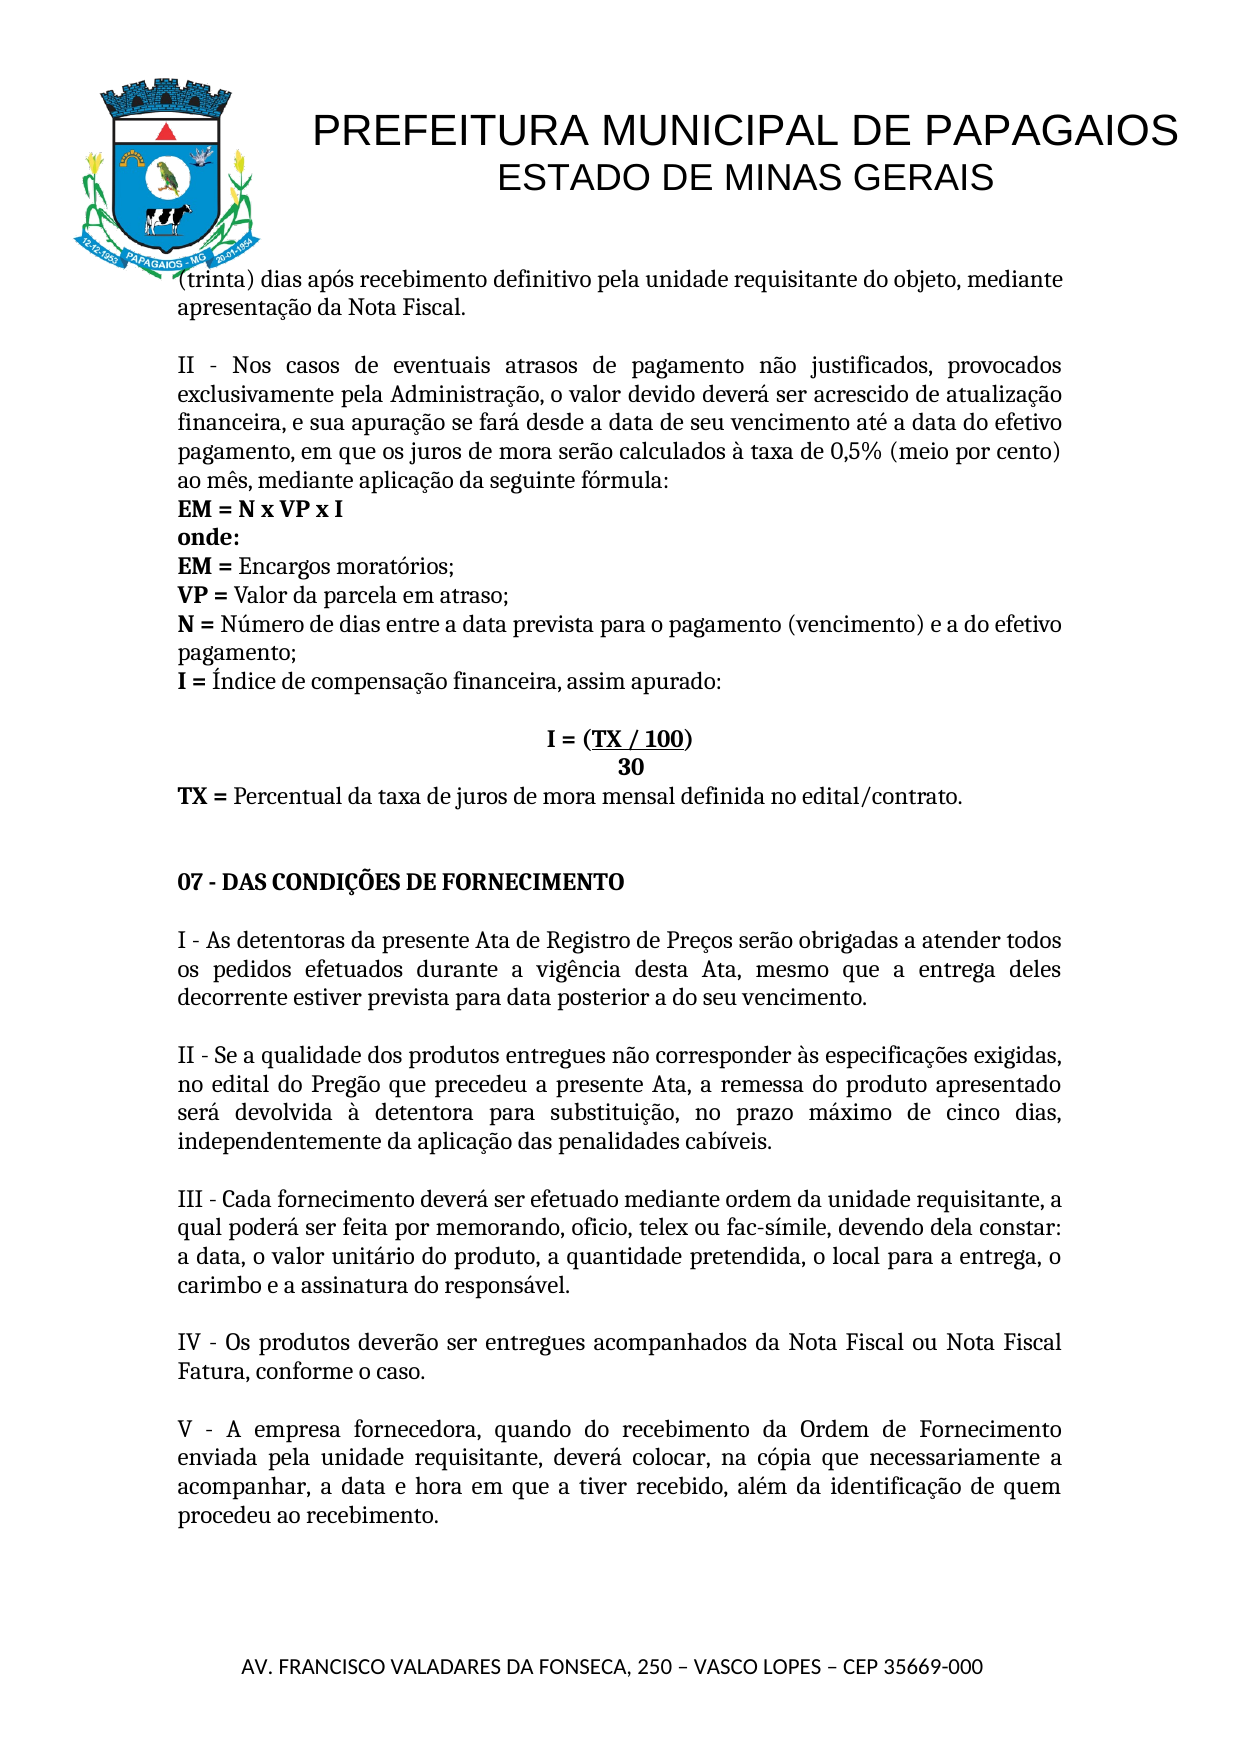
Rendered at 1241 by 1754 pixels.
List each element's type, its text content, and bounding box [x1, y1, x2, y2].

text II - Nos casos de eventuais atrasos de pagamento não justificados, provocados exclusivamente pela Administração, o valor devido deverá ser acrescido de atualização financeira, e sua apuração se fará desde a data de seu vencimento até a data do efetivo pagamento, em que os juros de mora serão calculados à taxa de 0,5% (meio por cento) ao mês, mediante aplicação da seguinte fórmula: [177, 351, 1063, 494]
text I = Índice de compensação financeira, assim apurado: [177, 667, 1063, 696]
text VP = Valor da parcela em atraso; [177, 581, 1063, 609]
picture [72, 73, 262, 281]
picture [217, 256, 225, 262]
text I - As detentoras da presente Ata de Registro de Preços serão obrigadas a atender todos os pedidos efetuados durante a vigência desta Ata, mesmo que a entrega deles decorrente estiver prevista para data posterior a do seu vencimento. [177, 926, 1063, 1012]
text I = (TX / 100) [177, 724, 1063, 753]
text onde: [177, 523, 1063, 552]
text EM = Encargos moratórios; [177, 552, 1063, 581]
text N = Número de dias entre a data prevista para o pagamento (vencimento) e a do efetivo pagamento; [177, 609, 1063, 667]
text TX = Percentual da taxa de juros de mora mensal definida no edital/contrato. [177, 782, 1063, 811]
text 30 [177, 753, 1063, 782]
text EM = N x VP x I [177, 494, 1063, 523]
text IV - Os produtos deverão ser entregues acompanhados da Nota Fiscal ou Nota Fiscal Fatura, conforme o caso. [177, 1328, 1063, 1386]
text V - A empresa fornecedora, quando do recebimento da Ordem de Fornecimento enviada pela unidade requisitante, deverá colocar, na cópia que necessariamente a acompanhar, a data e hora em que a tiver recebido, além da identificação de quem procedeu ao recebimento. [177, 1414, 1063, 1529]
text 07 - DAS CONDIÇÕES DE FORNECIMENTO [177, 868, 1063, 897]
text III - Cada fornecimento deverá ser efetuado mediante ordem da unidade requisitante, a qual poderá ser feita por memorando, oficio, telex ou fac-símile, devendo dela constar: a data, o valor unitário do produto, a quantidade pretendida, o local para a entrega, o carimbo e a assinatura do responsável. [177, 1184, 1063, 1299]
text II - Se a qualidade dos produtos entregues não corresponder às especificações exigidas, no edital do Pregão que precedeu a presente Ata, a remessa do produto apresentado será devolvida à detentora para substituição, no prazo máximo de cinco dias, independentemente da aplicação das penalidades cabíveis. [177, 1041, 1063, 1156]
picture [191, 255, 205, 263]
picture [237, 240, 252, 250]
